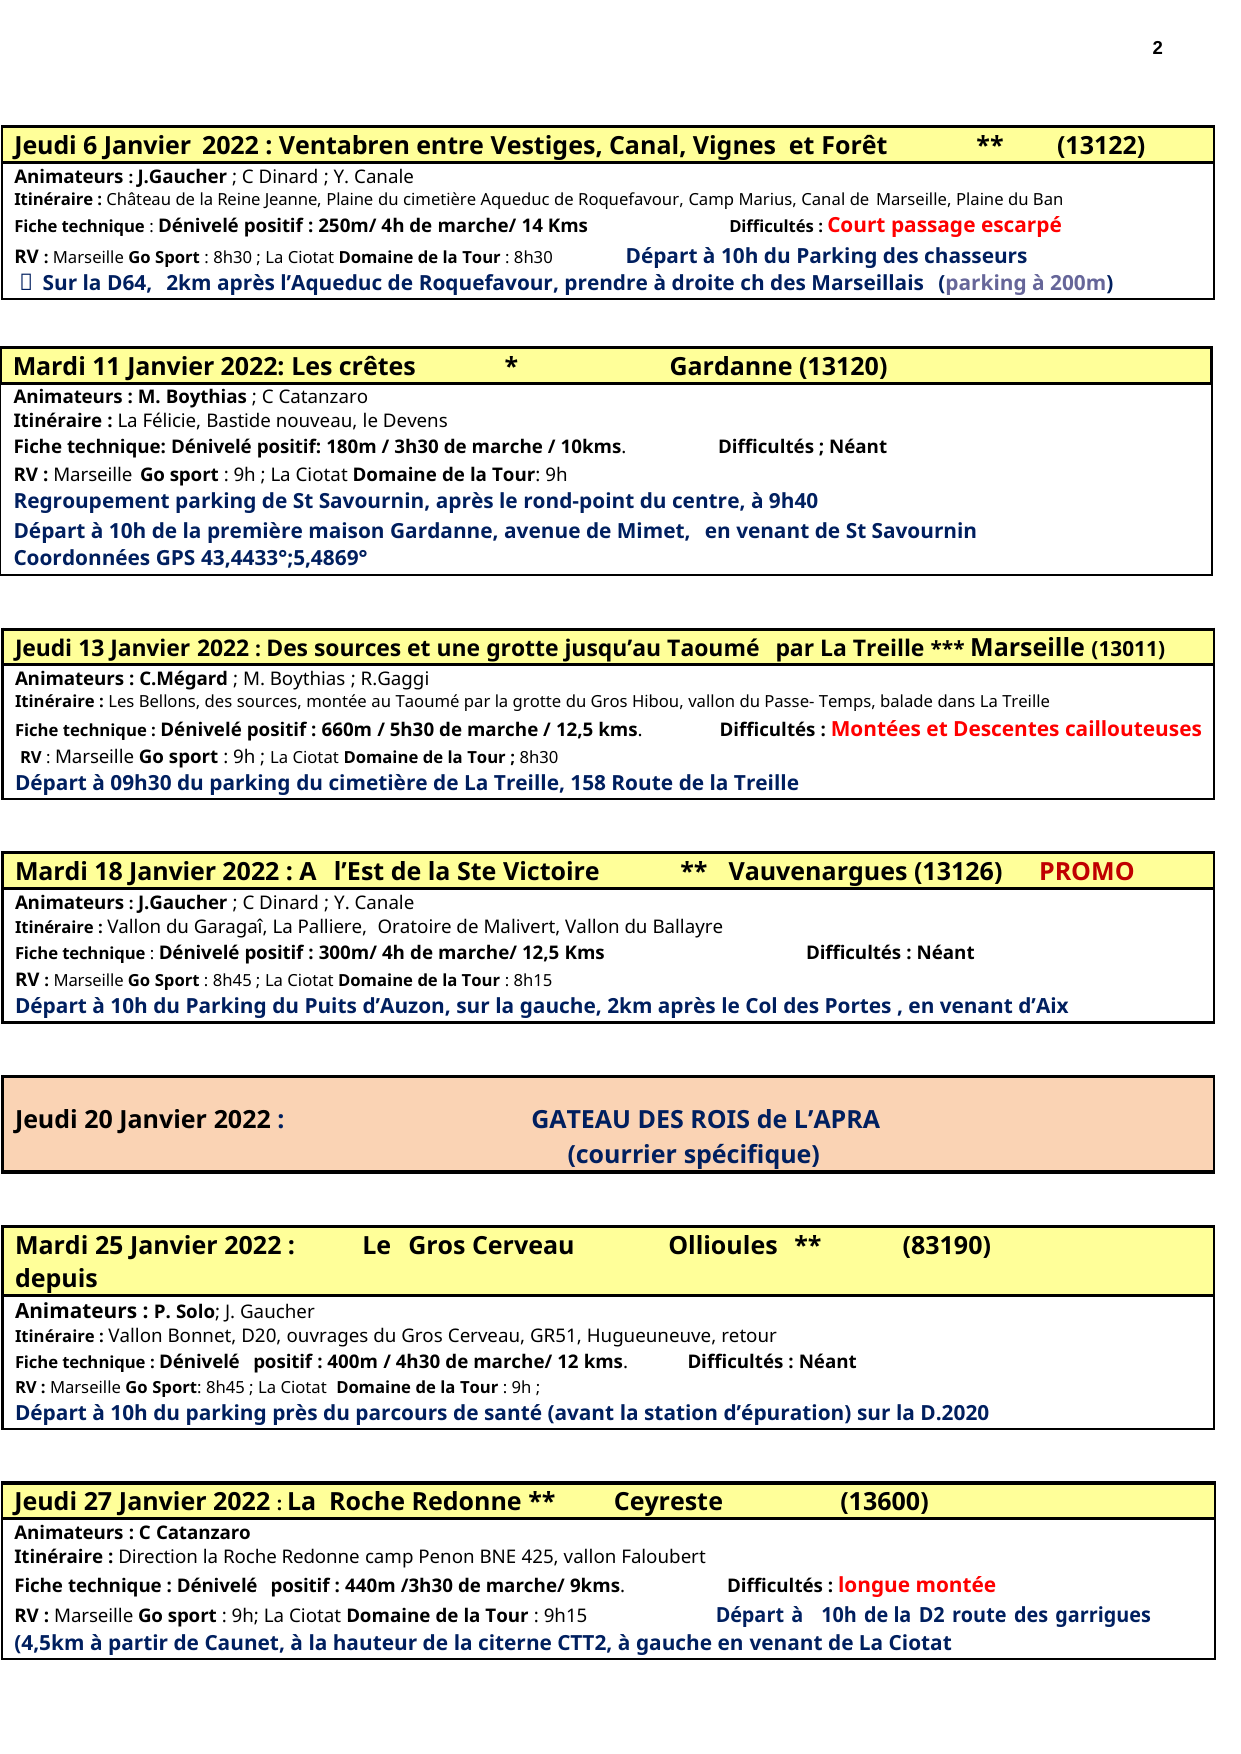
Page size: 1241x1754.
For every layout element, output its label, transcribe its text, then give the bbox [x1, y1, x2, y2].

table_cell RV : Marseille Go sport : 9h; La Ciotat Domaine de la Tour : 9h15 Départ à 10h de la D2 route des garrigues (4,5km à partir de Caunet, à la hauteur de la citerne CTT2, à gauche en venant de La Ciotat [3, 1600, 1214, 1657]
table_cell Itinéraire : La Félicie, Bastide nouveau, le Devens [1, 409, 1211, 435]
table_header PROMO [1015, 854, 1213, 887]
table_header Jeudi 20 Janvier 2022 : GATEAU DES ROIS de L’APRA (courrier spécifique) [4, 1078, 1213, 1170]
table_header Mardi 11 Janvier 2022: Les crêtes * Gardanne (13120) [2, 349, 1210, 382]
table_header Ollioules ** [661, 1228, 881, 1294]
table_cell Itinéraire : Vallon Bonnet, D20, ouvrages du Gros Cerveau, GR51, Hugueuneuve, retour [4, 1324, 1213, 1349]
table_cell Fiche technique : Dénivelé positif : 440m /3h30 de marche/ 9kms. Difficultés : longue montée [3, 1571, 1214, 1599]
table_cell RV : Marseille Go sport : 9h ; La Ciotat Domaine de la Tour: 9h Regroupement parking de St Savournin, après le rond-point du centre, à 9h40 Départ à 10h de la première maison Gardanne, avenue de Mimet, en venant de St Savournin Coordonnées GPS 43,4433°;5,4869° [1, 461, 1211, 574]
table_cell Difficultés : Néant [662, 940, 1213, 966]
table_cell Fiche technique : Dénivelé positif : 300m/ 4h de marche/ 12,5 Kms [4, 940, 662, 966]
table_header Vauvenargues (13126) [716, 854, 1015, 887]
table_cell Itinéraire : Château de la Reine Jeanne, Plaine du cimetière Aqueduc de Roquefavour, Camp Marius, Canal de Marseille, Plaine du Ban [3, 188, 1213, 211]
table_header ** [662, 854, 716, 887]
table_cell Itinéraire : Direction la Roche Redonne camp Penon BNE 425, vallon Faloubert [3, 1544, 1214, 1571]
table_cell Fiche technique : Dénivelé positif : 660m / 5h30 de marche / 12,5 kms. Difficultés : Montées et Descentes caillouteuses RV : Marseille Go sport : 9h ; La Ciotat Domaine de la Tour ; 8h30 Départ à 09h30 du parking du cimetière de La Treille, 158 Route de la Treille [4, 714, 1213, 798]
table_cell Itinéraire : Les Bellons, des sources, montée au Taoumé par la grotte du Gros Hibou, vallon du Passe- Temps, balade dans La Treille [4, 690, 1213, 714]
table_cell RV : Marseille Go Sport: 8h45 ; La Ciotat Domaine de la Tour : 9h ; Départ à 10h du parking près du parcours de santé (avant la station d’épuration) sur la D.2020 [4, 1376, 1213, 1428]
table_cell Animateurs : C Catanzaro [3, 1520, 1214, 1544]
table_cell Difficultés : Néant [661, 1350, 1213, 1376]
table_header Jeudi 27 Janvier 2022 : La Roche Redonne ** Ceyreste (13600) [3, 1485, 1214, 1517]
table_cell RV : Marseille Go Sport : 8h30 ; La Ciotat Domaine de la Tour : 8h30 Départ à 10h du Parking des chasseurs  Sur la D64, 2km après l’Aqueduc de Roquefavour, prendre à droite ch des Marseillais (parking à 200m) [3, 240, 1213, 298]
table_header Jeudi 6 Janvier 2022 : Ventabren entre Vestiges, Canal, Vignes et Forêt ** (13122) [3, 128, 1213, 161]
table_header Jeudi 13 Janvier 2022 : Des sources et une grotte jusqu’au Taoumé par La Treille *** Marseille (13011) [4, 631, 1213, 663]
table_cell Animateurs : M. Boythias ; C Catanzaro [1, 385, 1211, 409]
table_cell Itinéraire : Vallon du Garagaî, La Palliere, Oratoire de Malivert, Vallon du Ballayre [4, 914, 1213, 940]
table_cell Fiche technique: Dénivelé positif: 180m / 3h30 de marche / 10kms. Difficultés ; Néant [1, 435, 1211, 461]
table_cell Animateurs : P. Solo; J. Gaucher [4, 1297, 1213, 1323]
table_header Mardi 25 Janvier 2022 : Le Gros Cerveau depuis [4, 1228, 661, 1294]
table_cell Animateurs : J.Gaucher ; C Dinard ; Y. Canale [4, 890, 1213, 914]
table_cell Animateurs : J.Gaucher ; C Dinard ; Y. Canale [3, 164, 1213, 188]
table_cell Fiche technique : Dénivelé positif : 250m/ 4h de marche/ 14 Kms Difficultés : Court passage escarpé [3, 211, 1213, 240]
table_header Mardi 18 Janvier 2022 : A l’Est de la Ste Victoire [4, 854, 662, 887]
table_cell RV : Marseille Go Sport : 8h45 ; La Ciotat Domaine de la Tour : 8h15 Départ à 10h du Parking du Puits d’Auzon, sur la gauche, 2km après le Col des Portes , en venant d’Aix [4, 966, 1213, 1021]
table_cell Animateurs : C.Mégard ; M. Boythias ; R.Gaggi [4, 666, 1213, 690]
table_header (83190) [881, 1228, 1213, 1294]
table_cell Fiche technique : Dénivelé positif : 400m / 4h30 de marche/ 12 kms. [4, 1350, 661, 1376]
